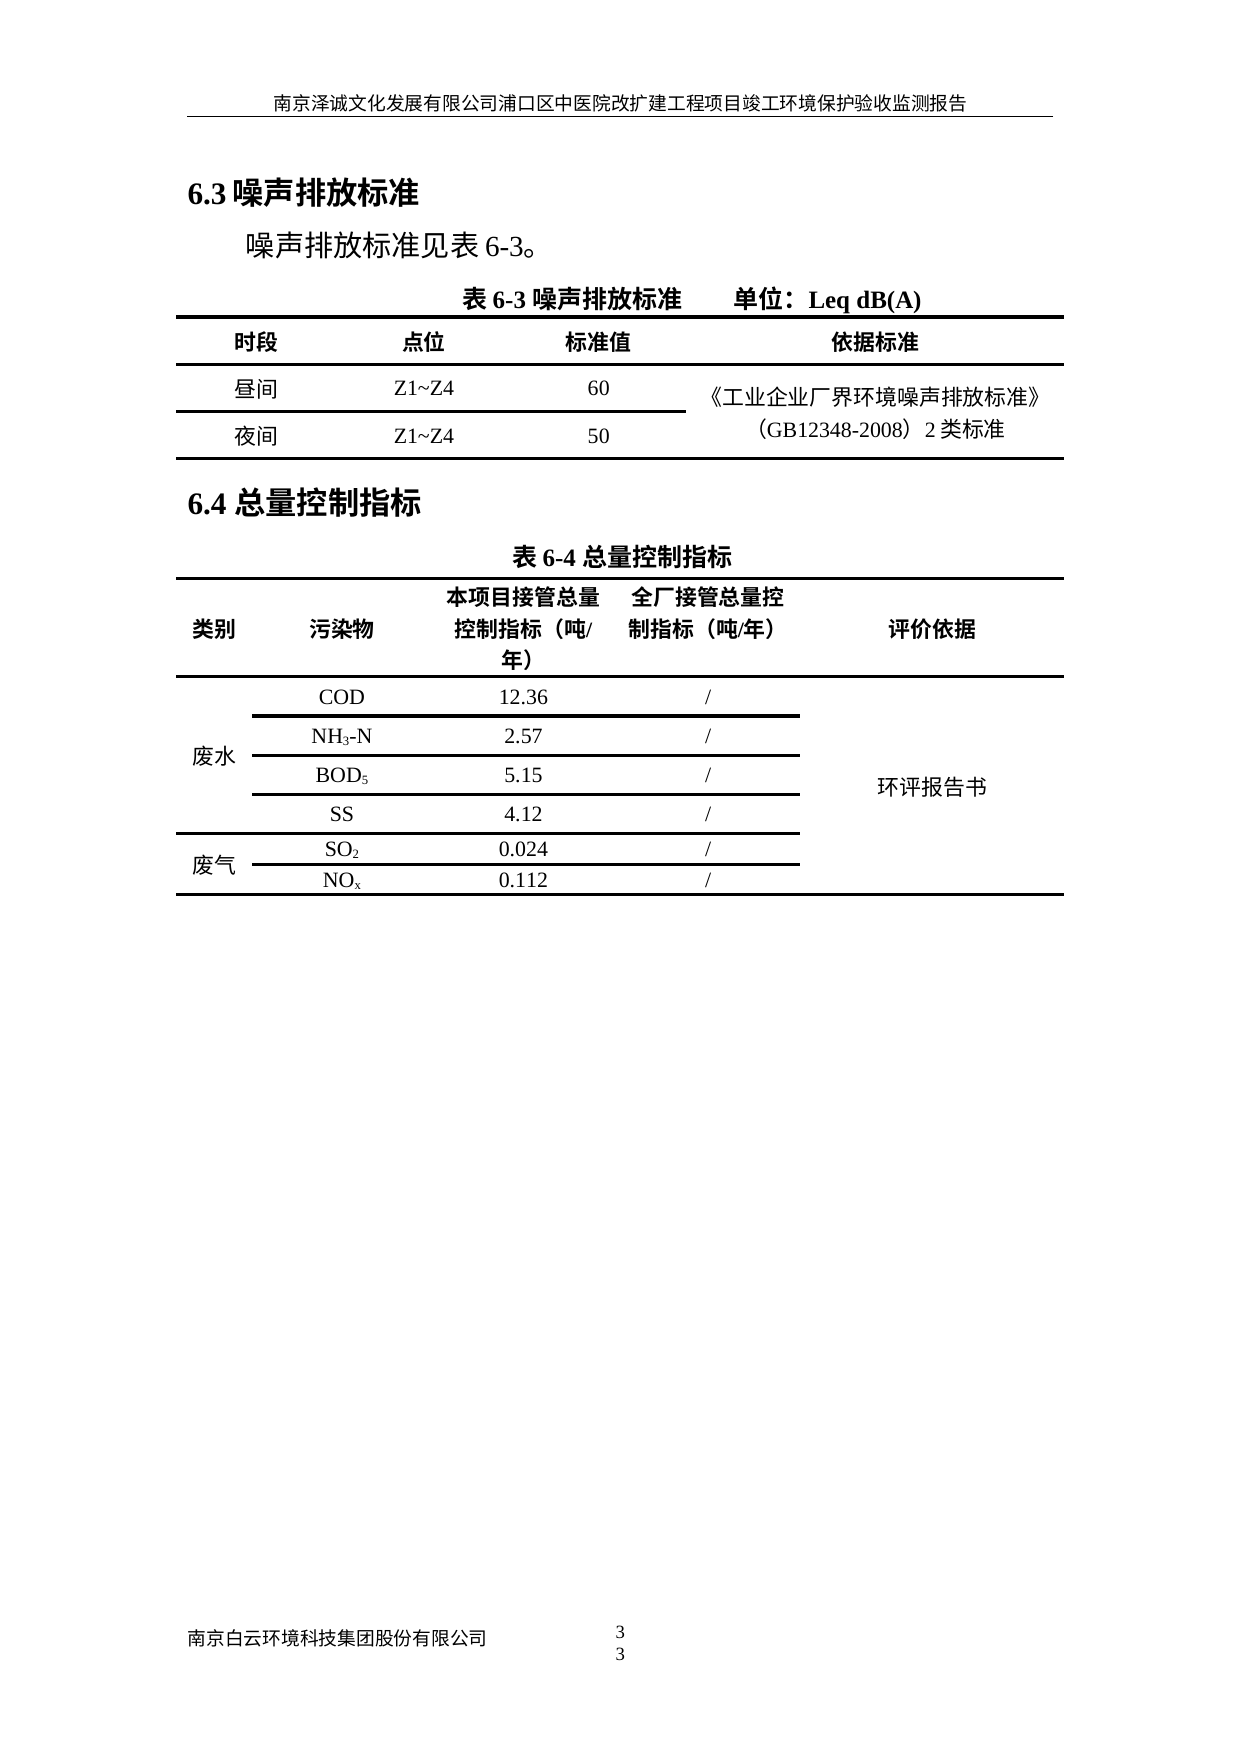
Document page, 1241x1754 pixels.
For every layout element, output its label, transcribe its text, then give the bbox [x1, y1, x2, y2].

table_cell 环评报告书 [800, 678, 1064, 893]
table_cell 夜间 [176, 413, 336, 457]
table_cell 昼间 [176, 366, 336, 410]
table_header 全厂接管总量控制指标（吨/年） [615, 580, 800, 675]
table_cell NOx [252, 866, 431, 893]
table_cell 12.36 [431, 678, 615, 714]
table_cell / [615, 757, 800, 793]
table_cell NH3-N [252, 718, 431, 753]
table_cell / [615, 796, 800, 832]
table_header 污染物 [252, 580, 431, 675]
table_cell COD [252, 678, 431, 714]
text 表6-3 噪声排放标准 单位：Leq dB(A) [187, 279, 1053, 315]
table_cell 5.15 [431, 757, 615, 793]
table_cell / [615, 866, 800, 893]
table_header 依据标准 [686, 319, 1064, 363]
table_cell 废气 [176, 835, 252, 893]
table_cell 《工业企业厂界环境噪声排放标准》（GB12348-2008）2类标准 [686, 366, 1064, 457]
table_header 评价依据 [800, 580, 1064, 675]
table_cell BOD5 [252, 757, 431, 793]
table_header 时段 [176, 319, 336, 363]
table_cell Z1~Z4 [336, 366, 511, 410]
table_cell 2.57 [431, 718, 615, 753]
table_cell 50 [511, 413, 686, 457]
table_cell 0.112 [431, 866, 615, 893]
table_cell / [615, 835, 800, 863]
subtitle 6.4 总量控制指标 [187, 473, 1053, 525]
table_cell 60 [511, 366, 686, 410]
table_cell / [615, 678, 800, 714]
text 噪声排放标准见表6-3。 [187, 214, 1053, 267]
table_header 类别 [176, 580, 252, 675]
table_header 标准值 [511, 319, 686, 363]
table_cell Z1~Z4 [336, 413, 511, 457]
table_cell SS [252, 796, 431, 832]
table_cell 0.024 [431, 835, 615, 863]
text 表6-4 总量控制指标 [191, 525, 1053, 577]
table_cell / [615, 718, 800, 753]
table_cell 废水 [176, 678, 252, 832]
table_header 点位 [336, 319, 511, 363]
table_header 本项目接管总量控制指标（吨/年） [431, 580, 615, 675]
table_cell 4.12 [431, 796, 615, 832]
subtitle 6.3噪声排放标准 [187, 162, 1053, 214]
table_cell SO2 [252, 835, 431, 863]
